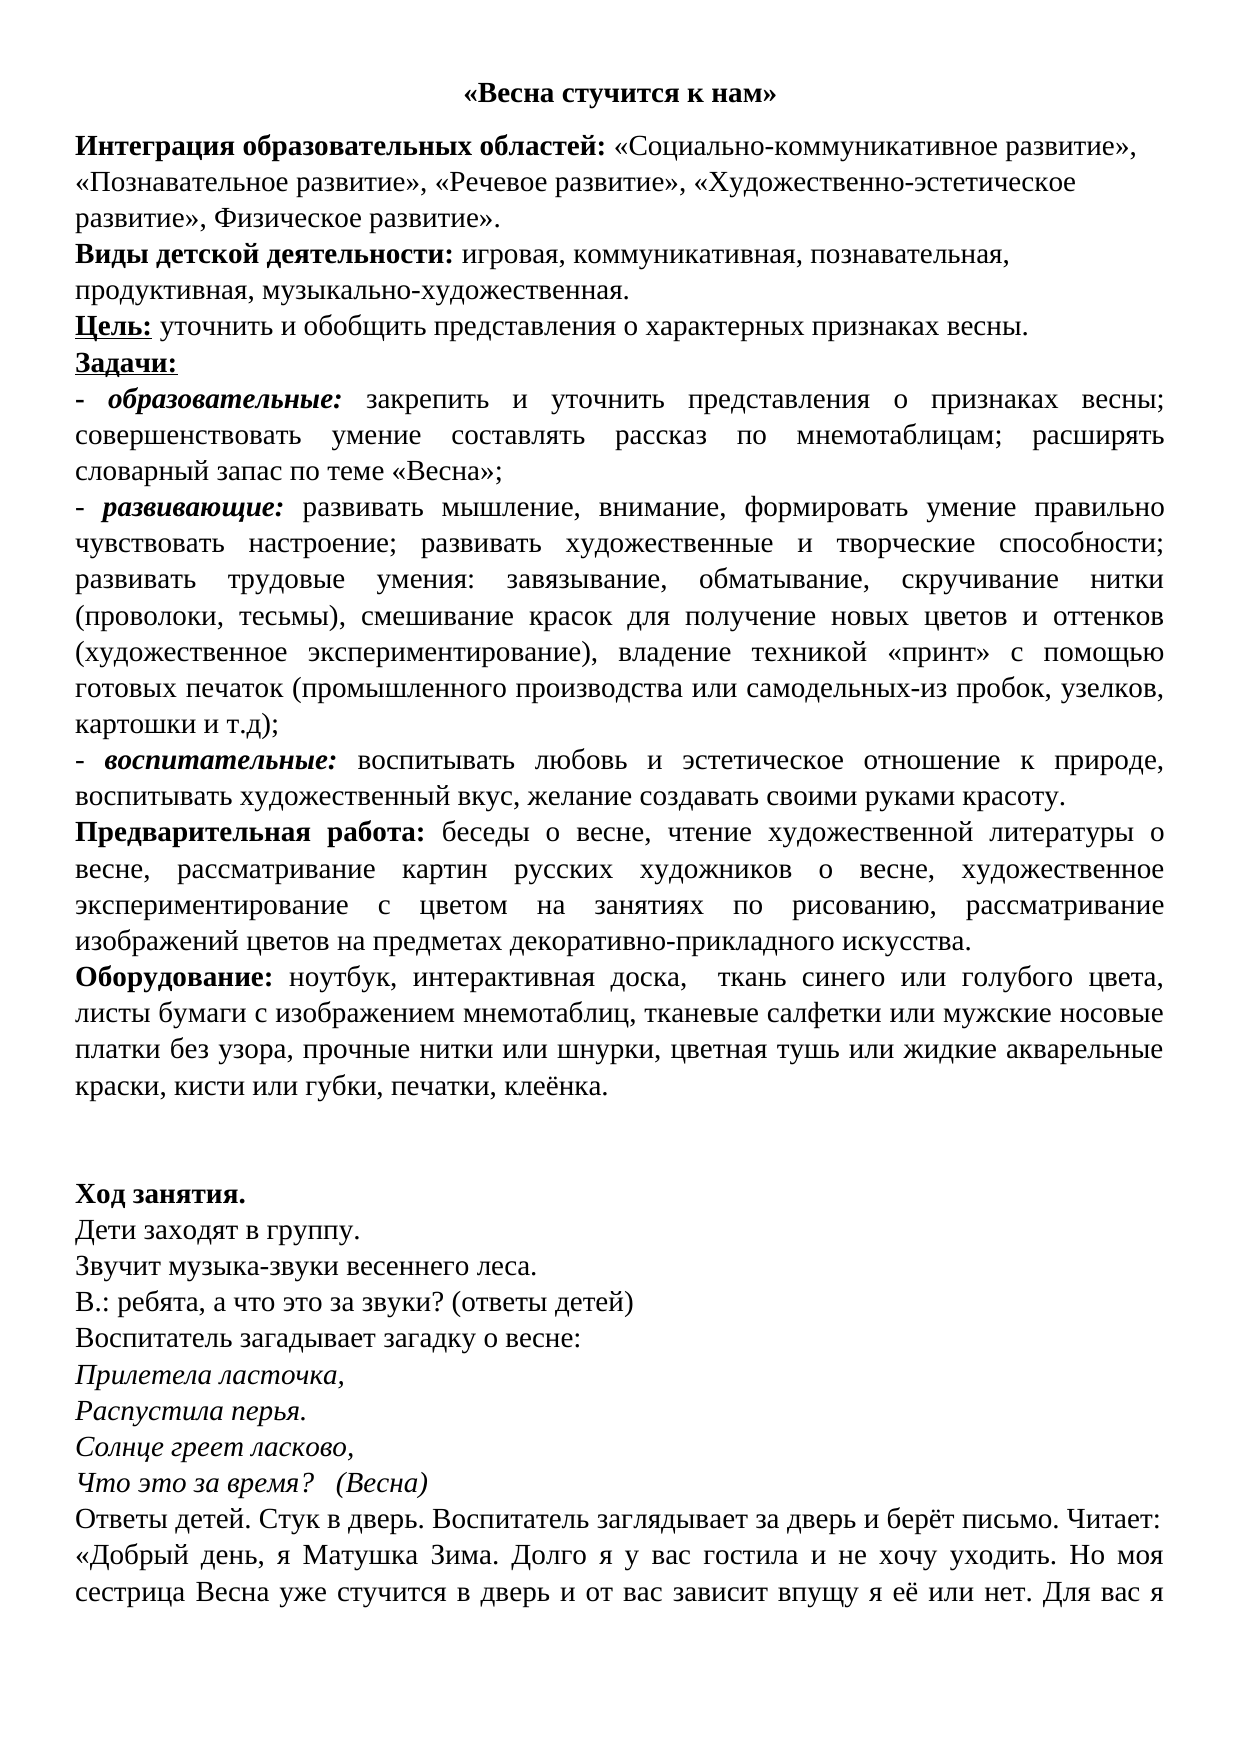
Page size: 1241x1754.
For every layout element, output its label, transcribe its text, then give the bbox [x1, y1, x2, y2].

text Цель: уточнить и обобщить представления о характерных признаках весны. [75, 308, 1165, 342]
text Интеграция образовательных областей: «Социально-коммуникативное развитие», [75, 128, 1165, 161]
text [75, 1537, 1165, 1607]
text В.: ребята, а что это за звуки? (ответы детей) [75, 1284, 1165, 1318]
text Прилетела ласточка, [75, 1357, 1165, 1390]
text Ответы детей. Стук в дверь. Воспитатель заглядывает за дверь и берёт письмо. Читает: [75, 1501, 1165, 1535]
text Виды детской деятельности: игровая, коммуникативная, познавательная, продуктивная, музыкально-художественная. [75, 236, 1165, 306]
text Солнце греет ласково, [75, 1429, 1165, 1463]
text Предварительная работа: беседы о весне, чтение художественной литературы о весне, рассматривание картин русских художников о весне, художественное экспериментирование с цветом на занятиях по рисованию, рассматривание изображений цветов на предметах декоративно-прикладного искусства. [75, 814, 1165, 957]
text - воспитательные: воспитывать любовь и эстетическое отношение к природе, воспитывать художественный вкус, желание создавать своими руками красоту. [75, 742, 1165, 812]
text - образовательные: закрепить и уточнить представления о признаках весны; совершенствовать умение составлять рассказ по мнемотаблицам; расширять словарный запас по теме «Весна»; [75, 381, 1165, 487]
text Ход занятия. [75, 1176, 1165, 1209]
text Дети заходят в группу. [75, 1212, 1165, 1246]
text Распустила перья. [75, 1393, 1165, 1426]
text - развивающие: развивать мышление, внимание, формировать умение правильно чувствовать настроение; развивать художественные и творческие способности; развивать трудовые умения: завязывание, обматывание, скручивание нитки (проволоки, тесьмы), смешивание красок для получение новых цветов и оттенков (художественное экспериментирование), владение техникой «принт» с помощью готовых печаток (промышленного производства или самодельных-из пробок, узелков, картошки и т.д); [75, 489, 1165, 740]
text Звучит музыка-звуки весеннего леса. [75, 1248, 1165, 1282]
text Воспитатель загадывает загадку о весне: [75, 1321, 1165, 1354]
text Задачи: [75, 345, 1165, 378]
text Оборудование: ноутбук, интерактивная доска, ткань синего или голубого цвета, листы бумаги с изображением мнемотаблиц, тканевые салфетки или мужские носовые платки без узора, прочные нитки или шнурки, цветная тушь или жидкие акварельные краски, кисти или губки, печатки, клеёнка. [75, 959, 1165, 1101]
text «Познавательное развитие», «Речевое развитие», «Художественно-эстетическое развитие», Физическое развитие». [75, 164, 1165, 234]
text Что это за время? (Весна) [75, 1465, 1165, 1499]
text «Весна стучится к нам» [75, 75, 1165, 108]
